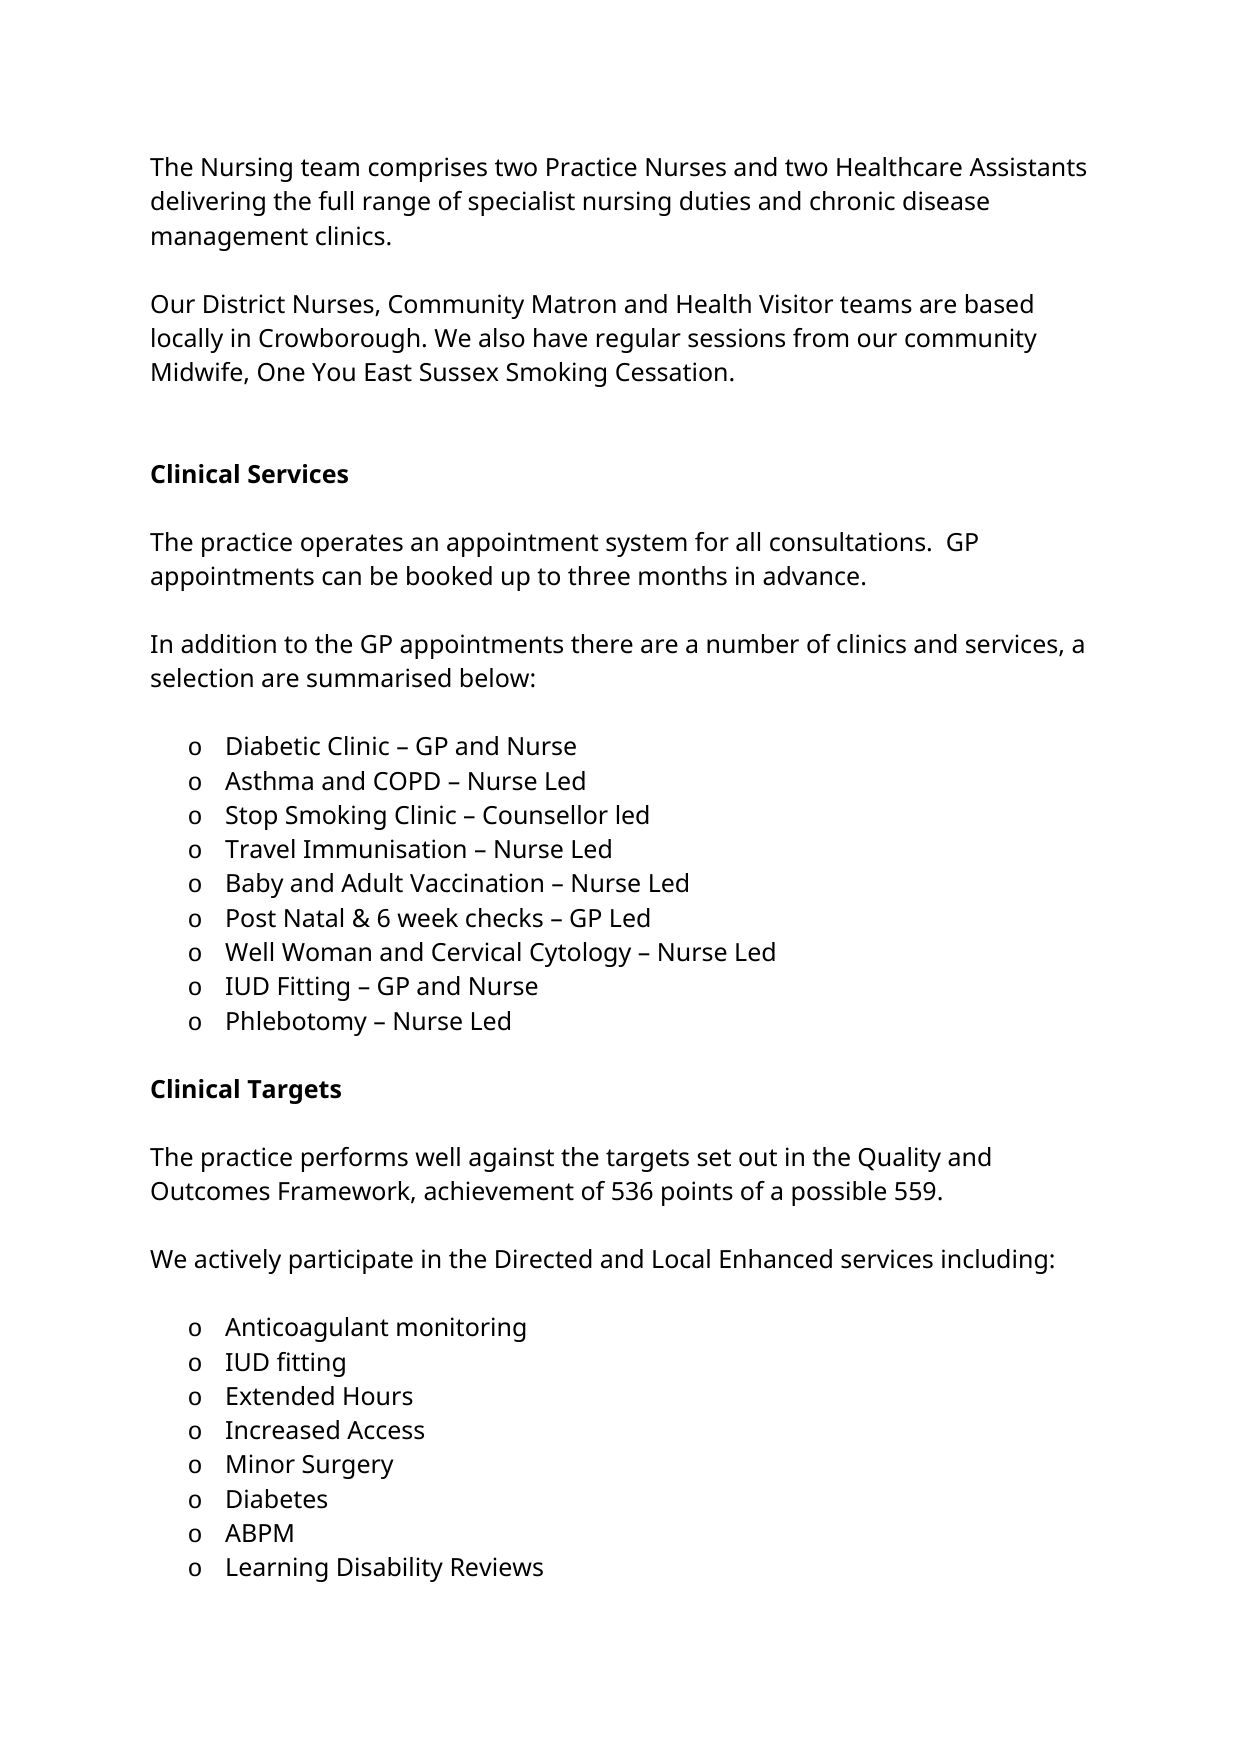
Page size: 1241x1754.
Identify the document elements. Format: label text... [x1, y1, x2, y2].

text The practice performs well against the targets set out in the Quality and Outcomes Framework, achievement of 536 points of a possible 559. [150, 1140, 1090, 1208]
list Anticoagulant monitoring [187, 1310, 1090, 1344]
text Clinical Targets [150, 1072, 1090, 1106]
list Travel Immunisation – Nurse Led [187, 832, 1090, 866]
text The Nursing team comprises two Practice Nurses and two Healthcare Assistants delivering the full range of specialist nursing duties and chronic disease management clinics. [150, 150, 1090, 252]
list Baby and Adult Vaccination – Nurse Led [187, 866, 1090, 900]
list Post Natal & 6 week checks – GP Led [187, 900, 1090, 935]
text The practice operates an appointment system for all consultations. GP appointments can be booked up to three months in advance. [150, 525, 1090, 593]
list Asthma and COPD – Nurse Led [187, 763, 1090, 798]
list IUD Fitting – GP and Nurse [187, 969, 1090, 1003]
list Diabetes [187, 1481, 1090, 1516]
list Minor Surgery [187, 1447, 1090, 1481]
list Learning Disability Reviews [187, 1550, 1090, 1584]
list Diabetic Clinic – GP and Nurse [187, 729, 1090, 763]
list Increased Access [187, 1413, 1090, 1447]
list Extended Hours [187, 1378, 1090, 1413]
list Well Woman and Cervical Cytology – Nurse Led [187, 935, 1090, 969]
text Clinical Services [150, 457, 1090, 491]
text We actively participate in the Directed and Local Enhanced services including: [150, 1242, 1090, 1276]
list ABPM [187, 1516, 1090, 1550]
list IUD fitting [187, 1344, 1090, 1378]
text Our District Nurses, Community Matron and Health Visitor teams are based locally in Crowborough. We also have regular sessions from our community Midwife, One You East Sussex Smoking Cessation. [150, 286, 1090, 388]
text In addition to the GP appointments there are a number of clinics and services, a selection are summarised below: [150, 627, 1090, 695]
list Stop Smoking Clinic – Counsellor led [187, 798, 1090, 832]
list Phlebotomy – Nurse Led [187, 1003, 1090, 1037]
